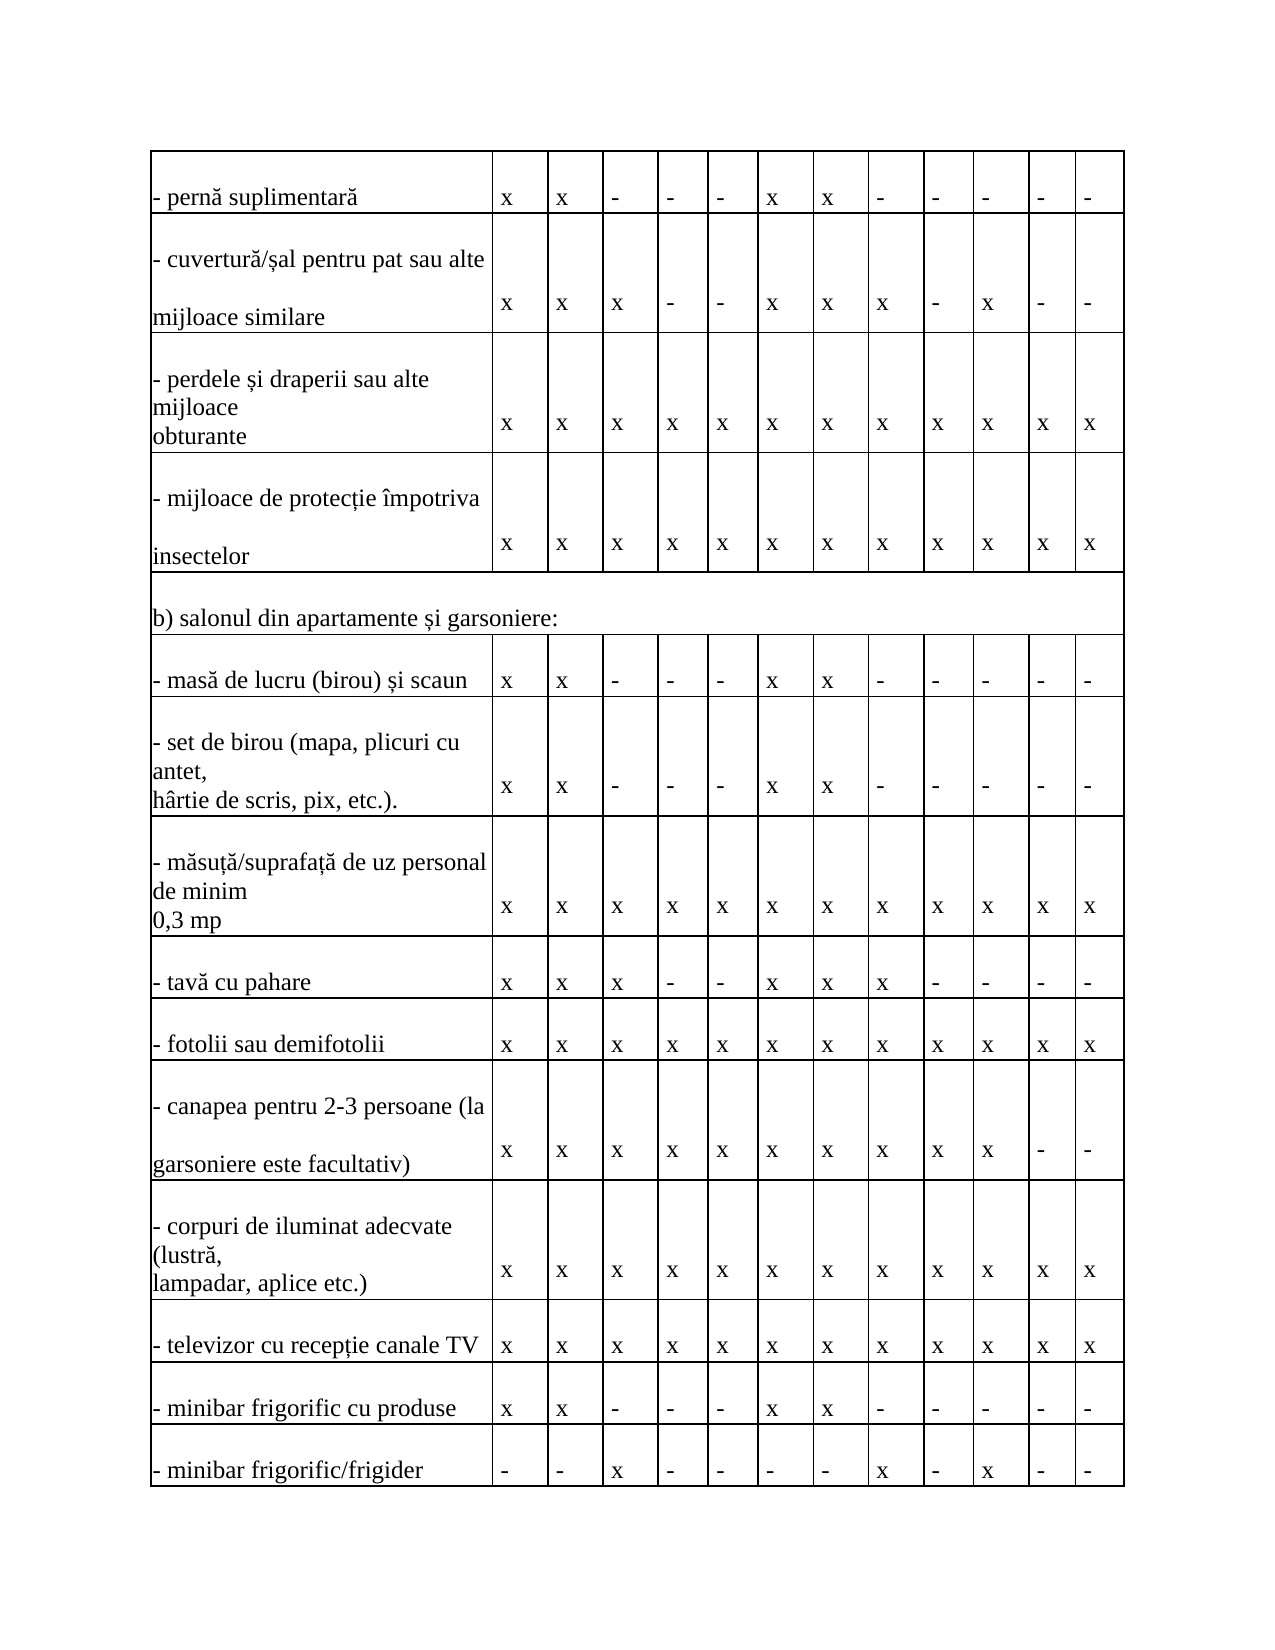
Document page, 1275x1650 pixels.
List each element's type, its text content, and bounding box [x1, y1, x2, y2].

table_cell - [659, 937, 707, 997]
table_cell x [604, 1300, 657, 1361]
table_cell x [659, 453, 707, 571]
table_cell x [549, 333, 602, 452]
table_cell x [604, 937, 657, 997]
table_cell - [1076, 152, 1123, 212]
table_cell x [1076, 333, 1123, 452]
table_cell - cuvertură/șal pentru pat sau alte mijloace similare [152, 214, 492, 332]
table_cell x [1076, 1300, 1123, 1361]
table_cell x [759, 697, 813, 815]
table_cell x [1076, 817, 1123, 935]
table_cell x [549, 1300, 602, 1361]
table_cell - [1030, 697, 1075, 815]
table_cell - [659, 214, 707, 332]
table_cell - [1030, 1363, 1075, 1423]
table_cell - [1030, 1061, 1075, 1179]
table_cell x [709, 999, 757, 1059]
table_cell x [974, 1300, 1028, 1361]
table_cell x [869, 1300, 923, 1361]
table_cell x [1076, 999, 1123, 1059]
table_cell x [709, 1300, 757, 1361]
table_cell x [869, 1061, 923, 1179]
table_cell x [759, 1061, 813, 1179]
table_cell x [549, 635, 602, 696]
table_cell x [814, 937, 868, 997]
table_cell x [869, 937, 923, 997]
table_cell x [549, 453, 602, 571]
table_cell - [925, 937, 973, 997]
table_cell x [493, 817, 547, 935]
table_cell x [869, 453, 923, 571]
table_cell - [549, 1425, 602, 1485]
table_cell x [549, 152, 602, 212]
table_cell x [604, 817, 657, 935]
table_cell - [659, 1425, 707, 1485]
table_cell x [814, 453, 868, 571]
table_cell x [604, 1061, 657, 1179]
table_cell x [604, 453, 657, 571]
table_cell x [814, 152, 868, 212]
table_cell x [493, 152, 547, 212]
table_cell x [604, 333, 657, 452]
table_cell x [869, 817, 923, 935]
table_cell x [604, 214, 657, 332]
table_cell x [659, 817, 707, 935]
table_cell x [1030, 1181, 1075, 1299]
table_cell x [493, 1181, 547, 1299]
table_cell - [1030, 152, 1075, 212]
table_cell - [869, 697, 923, 815]
table_cell x [814, 214, 868, 332]
table_cell x [974, 333, 1028, 452]
table_cell x [925, 817, 973, 935]
table_cell - televizor cu recepție canale TV [152, 1300, 492, 1361]
table_cell - [869, 635, 923, 696]
table_cell x [659, 1181, 707, 1299]
table_cell x [549, 1061, 602, 1179]
table_cell - [1030, 937, 1075, 997]
table_cell x [493, 1363, 547, 1423]
table_cell x [925, 1061, 973, 1179]
table_cell - canapea pentru 2-3 persoane (la garsoniere este facultativ) [152, 1061, 492, 1179]
table_cell x [814, 1181, 868, 1299]
table_cell x [759, 635, 813, 696]
table_cell x [549, 817, 602, 935]
table_cell x [925, 333, 973, 452]
table_cell x [814, 635, 868, 696]
table_cell - [925, 697, 973, 815]
table_cell - [869, 152, 923, 212]
table_cell - [925, 152, 973, 212]
table_cell x [493, 214, 547, 332]
table_cell x [709, 333, 757, 452]
table_cell x [604, 999, 657, 1059]
table_cell x [814, 1363, 868, 1423]
table_cell x [659, 1300, 707, 1361]
table_cell x [925, 1181, 973, 1299]
table_cell - masă de lucru (birou) și scaun [152, 635, 492, 696]
table_cell x [604, 1181, 657, 1299]
table_cell x [604, 1425, 657, 1485]
table_cell - [1076, 1363, 1123, 1423]
table_cell x [1030, 453, 1075, 571]
table_cell x [659, 999, 707, 1059]
table_cell - măsuță/suprafață de uz personal de minim 0,3 mp [152, 817, 492, 935]
table_cell x [493, 453, 547, 571]
table_cell x [759, 453, 813, 571]
table_cell - [1076, 635, 1123, 696]
table_cell x [869, 214, 923, 332]
table_cell x [814, 333, 868, 452]
table_cell - [759, 1425, 813, 1485]
table_cell - [1030, 635, 1075, 696]
table_cell x [1030, 333, 1075, 452]
table_cell - [869, 1363, 923, 1423]
table_cell x [549, 937, 602, 997]
table_cell x [493, 937, 547, 997]
table_cell b) salonul din apartamente și garsoniere: [152, 573, 1123, 633]
table_cell - set de birou (mapa, plicuri cu antet, hârtie de scris, pix, etc.). [152, 697, 492, 815]
table_cell - [974, 1363, 1028, 1423]
table_cell - [604, 1363, 657, 1423]
table_cell - minibar frigorific/frigider [152, 1425, 492, 1485]
table_cell x [759, 333, 813, 452]
table_cell x [1030, 817, 1075, 935]
table_cell - [1076, 937, 1123, 997]
table_cell - [709, 1425, 757, 1485]
table_cell - [604, 152, 657, 212]
table_cell x [974, 1181, 1028, 1299]
table_cell x [709, 1181, 757, 1299]
table_cell x [1076, 453, 1123, 571]
table_cell - [604, 635, 657, 696]
table_cell - [925, 1363, 973, 1423]
table_cell x [659, 333, 707, 452]
table_cell - [659, 1363, 707, 1423]
table_cell x [925, 999, 973, 1059]
table_cell - [1030, 1425, 1075, 1485]
table_cell - [709, 152, 757, 212]
table_cell - pernă suplimentară [152, 152, 492, 212]
table_cell x [549, 697, 602, 815]
table_cell - fotolii sau demifotolii [152, 999, 492, 1059]
table_cell x [1076, 1181, 1123, 1299]
table_cell - tavă cu pahare [152, 937, 492, 997]
table_cell x [1030, 999, 1075, 1059]
table_cell x [759, 1181, 813, 1299]
table_cell x [759, 214, 813, 332]
table_cell x [659, 1061, 707, 1179]
table_cell x [974, 1061, 1028, 1179]
table_cell x [1030, 1300, 1075, 1361]
table_cell x [869, 1181, 923, 1299]
table_cell x [493, 1300, 547, 1361]
table_cell x [493, 333, 547, 452]
table_cell x [709, 1061, 757, 1179]
table_cell - [974, 697, 1028, 815]
table_cell - [974, 937, 1028, 997]
table_cell x [814, 697, 868, 815]
table_cell - minibar frigorific cu produse [152, 1363, 492, 1423]
table_cell - mijloace de protecție împotriva insectelor [152, 453, 492, 571]
table_cell - [974, 635, 1028, 696]
table_cell x [759, 937, 813, 997]
table_cell - perdele și draperii sau alte mijloace obturante [152, 333, 492, 452]
table_cell x [759, 999, 813, 1059]
table_cell - [709, 635, 757, 696]
table_cell x [974, 1425, 1028, 1485]
table_cell x [549, 999, 602, 1059]
table_cell x [869, 333, 923, 452]
table_cell x [549, 1363, 602, 1423]
table_cell x [925, 1300, 973, 1361]
table_cell x [974, 214, 1028, 332]
table_cell - [659, 152, 707, 212]
table_cell - [1076, 697, 1123, 815]
table_cell x [814, 999, 868, 1059]
table_cell x [493, 635, 547, 696]
table_cell - [814, 1425, 868, 1485]
table_cell x [814, 1061, 868, 1179]
table_cell x [974, 999, 1028, 1059]
table_cell x [974, 817, 1028, 935]
table_cell x [869, 1425, 923, 1485]
table_cell x [974, 453, 1028, 571]
table_cell x [549, 1181, 602, 1299]
table_cell - [709, 937, 757, 997]
table_cell - [604, 697, 657, 815]
table_cell - [493, 1425, 547, 1485]
table_cell x [814, 817, 868, 935]
table_cell x [493, 697, 547, 815]
table_cell - [659, 635, 707, 696]
table_cell x [814, 1300, 868, 1361]
table_cell - [659, 697, 707, 815]
table_cell - [1030, 214, 1075, 332]
table_cell x [709, 453, 757, 571]
table_cell - [709, 697, 757, 815]
table_cell x [709, 817, 757, 935]
table_cell x [759, 817, 813, 935]
table_cell - [925, 635, 973, 696]
table_cell x [493, 999, 547, 1059]
table_cell x [925, 453, 973, 571]
table_cell - [1076, 1061, 1123, 1179]
table_cell x [869, 999, 923, 1059]
table_cell - [925, 1425, 973, 1485]
table_cell - corpuri de iluminat adecvate (lustră, lampadar, aplice etc.) [152, 1181, 492, 1299]
table_cell - [709, 214, 757, 332]
table_cell x [759, 1363, 813, 1423]
table_cell x [549, 214, 602, 332]
table_cell - [709, 1363, 757, 1423]
table_cell - [1076, 1425, 1123, 1485]
table_cell - [925, 214, 973, 332]
table_cell - [1076, 214, 1123, 332]
table_cell x [759, 1300, 813, 1361]
table_cell - [974, 152, 1028, 212]
table_cell x [759, 152, 813, 212]
table_cell x [493, 1061, 547, 1179]
